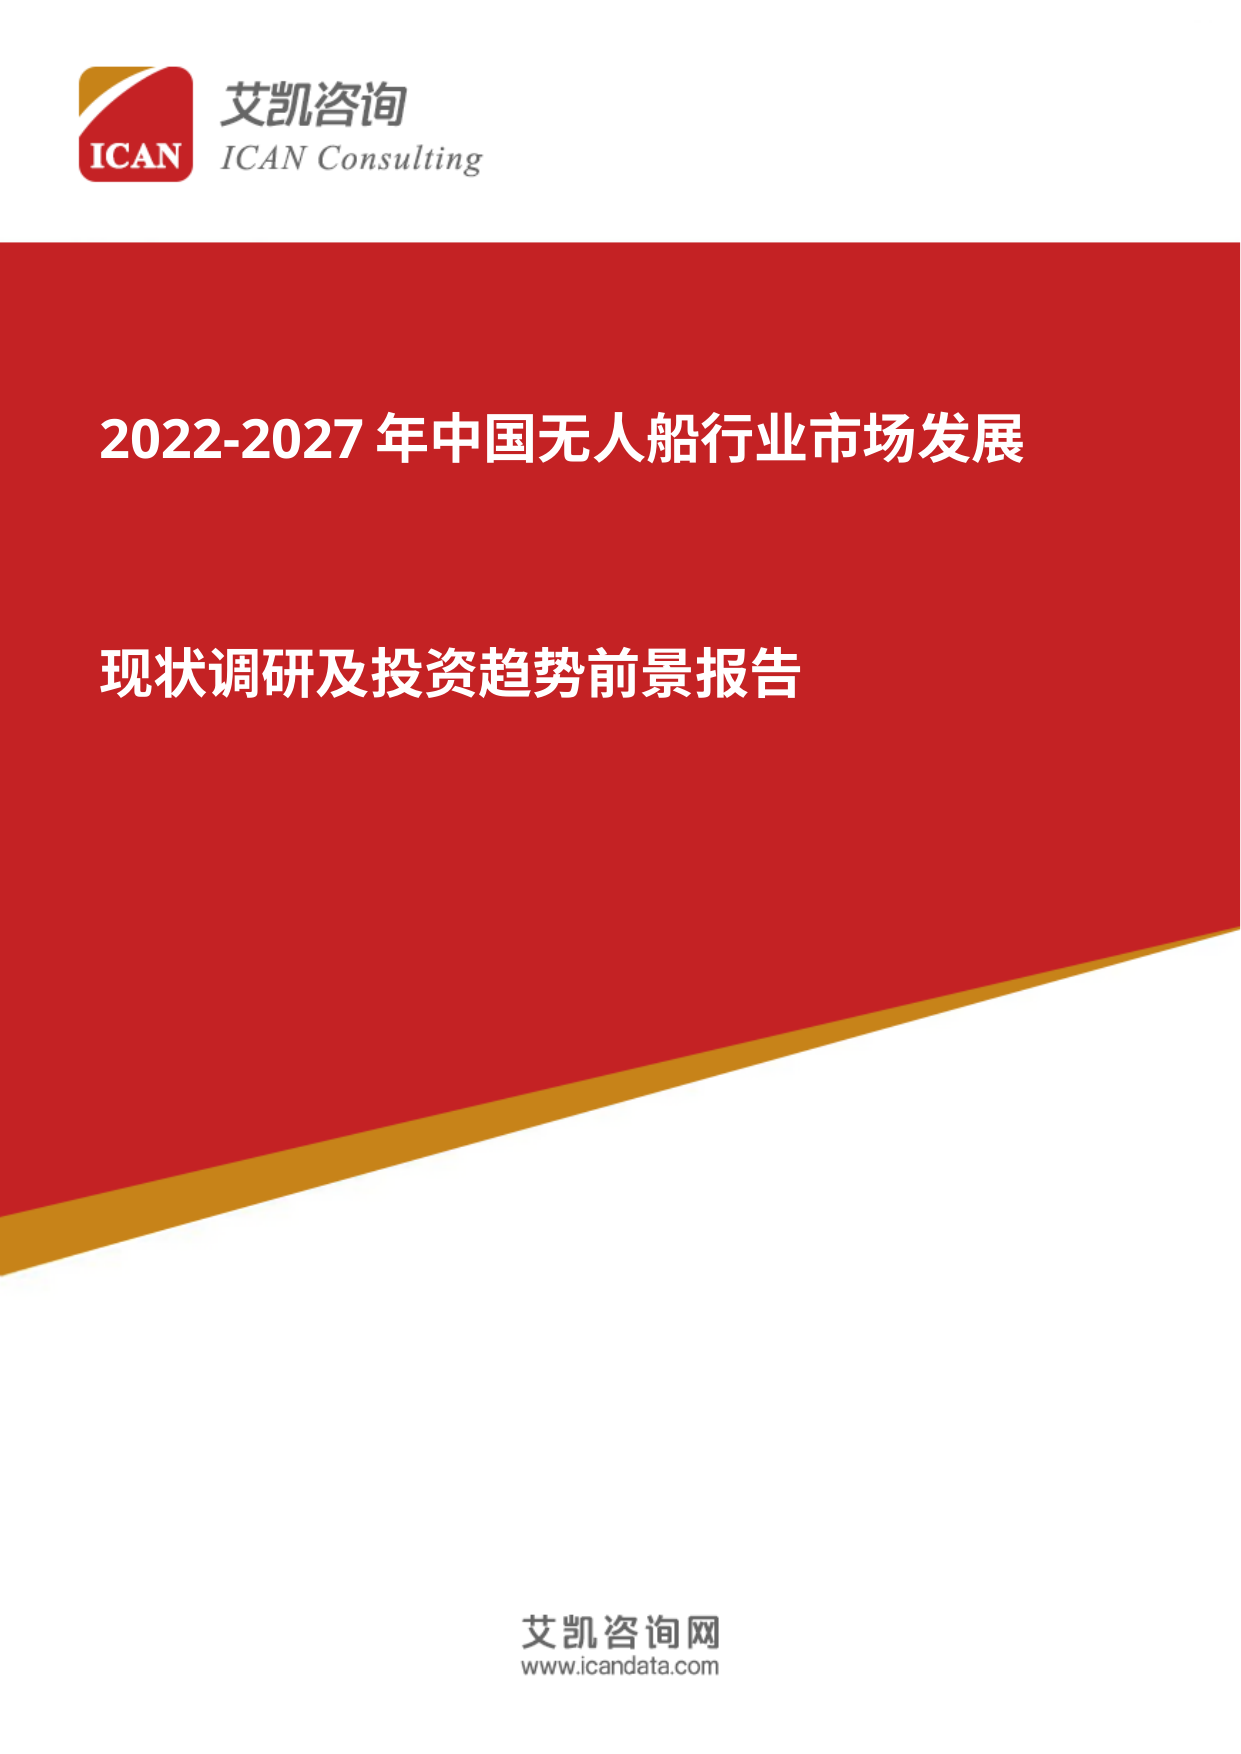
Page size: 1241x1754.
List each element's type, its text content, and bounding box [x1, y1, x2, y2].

picture [0, 5, 1241, 1754]
subtitle 2022-2027年中国无人船行业市场发展现状调研及投资趋势前景报告 [99, 386, 1053, 718]
